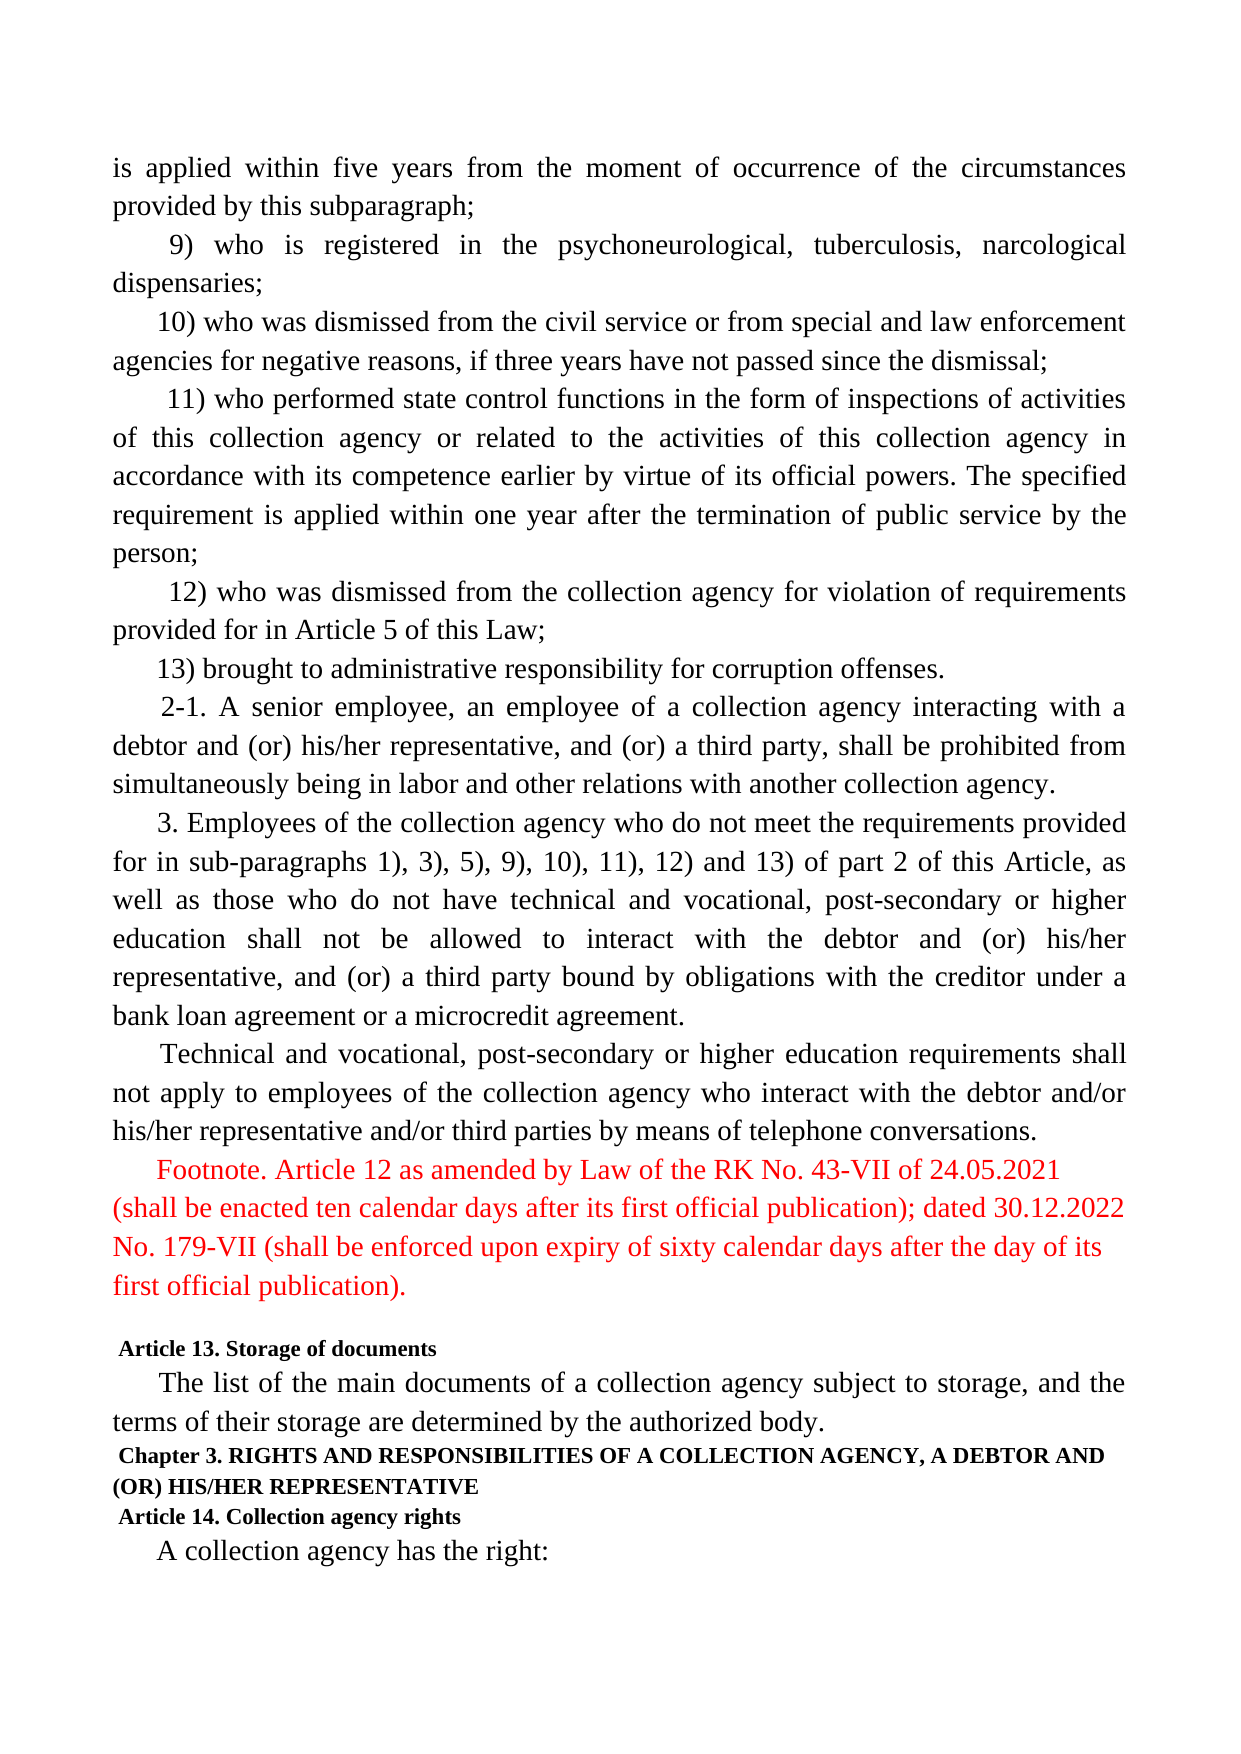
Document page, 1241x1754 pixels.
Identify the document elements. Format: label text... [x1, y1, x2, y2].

text 11) who performed state control functions in the form of inspections of activities of this collection agency or related to the activities of this collection agency in accordance with its competence earlier by virtue of its official powers. The specified requirement is applied within one year after the termination of public service by the person; [112, 381, 1128, 569]
text 13) brought to administrative responsibility for corruption offenses. [112, 651, 1128, 684]
text Article 14. Collection agency rights [112, 1503, 1128, 1529]
text 2-1. A senior employee, an employee of a collection agency interacting with a debtor and (or) his/her representative, and (or) a third party, shall be prohibited from simultaneously being in labor and other relations with another collection agency. [112, 689, 1128, 800]
text Technical and vocational, post-secondary or higher education requirements shall not apply to employees of the collection agency who interact with the debtor and/or his/her representative and/or third parties by means of telephone conversations. [112, 1036, 1128, 1147]
text 9) who is registered in the psychoneurological, tuberculosis, narcological dispensaries; [112, 227, 1128, 299]
text Article 13. Storage of documents [112, 1335, 1128, 1362]
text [112, 150, 1128, 222]
text A collection agency has the right: [112, 1533, 1128, 1567]
text 3. Employees of the collection agency who do not meet the requirements provided for in sub-paragraphs 1), 3), 5), 9), 10), 11), 12) and 13) of part 2 of this Article, as well as those who do not have technical and vocational, post-secondary or higher education shall not be allowed to interact with the debtor and (or) his/her representative, and (or) a third party bound by obligations with the creditor under a bank loan agreement or a microcredit agreement. [112, 805, 1128, 1031]
text The list of the main documents of a collection agency subject to storage, and the terms of their storage are determined by the authorized body. [112, 1366, 1128, 1438]
text Footnote. Article 12 as amended by Law of the RK No. 43-VII of 24.05.2021 (shall be enacted ten calendar days after its first official publication); dated 30.12.2022 No. 179-VII (shall be enforced upon expiry of sixty calendar days after the day of its first official publication). [112, 1152, 1128, 1331]
text 10) who was dismissed from the civil service or from special and law enforcement agencies for negative reasons, if three years have not passed since the dismissal; [112, 304, 1128, 376]
text 12) who was dismissed from the collection agency for violation of requirements provided for in Article 5 of this Law; [112, 574, 1128, 646]
text Chapter 3. RIGHTS AND RESPONSIBILITIES OF A COLLECTION AGENCY, A DEBTOR AND (OR) HIS/HER REPRESENTATIVE [112, 1443, 1128, 1499]
